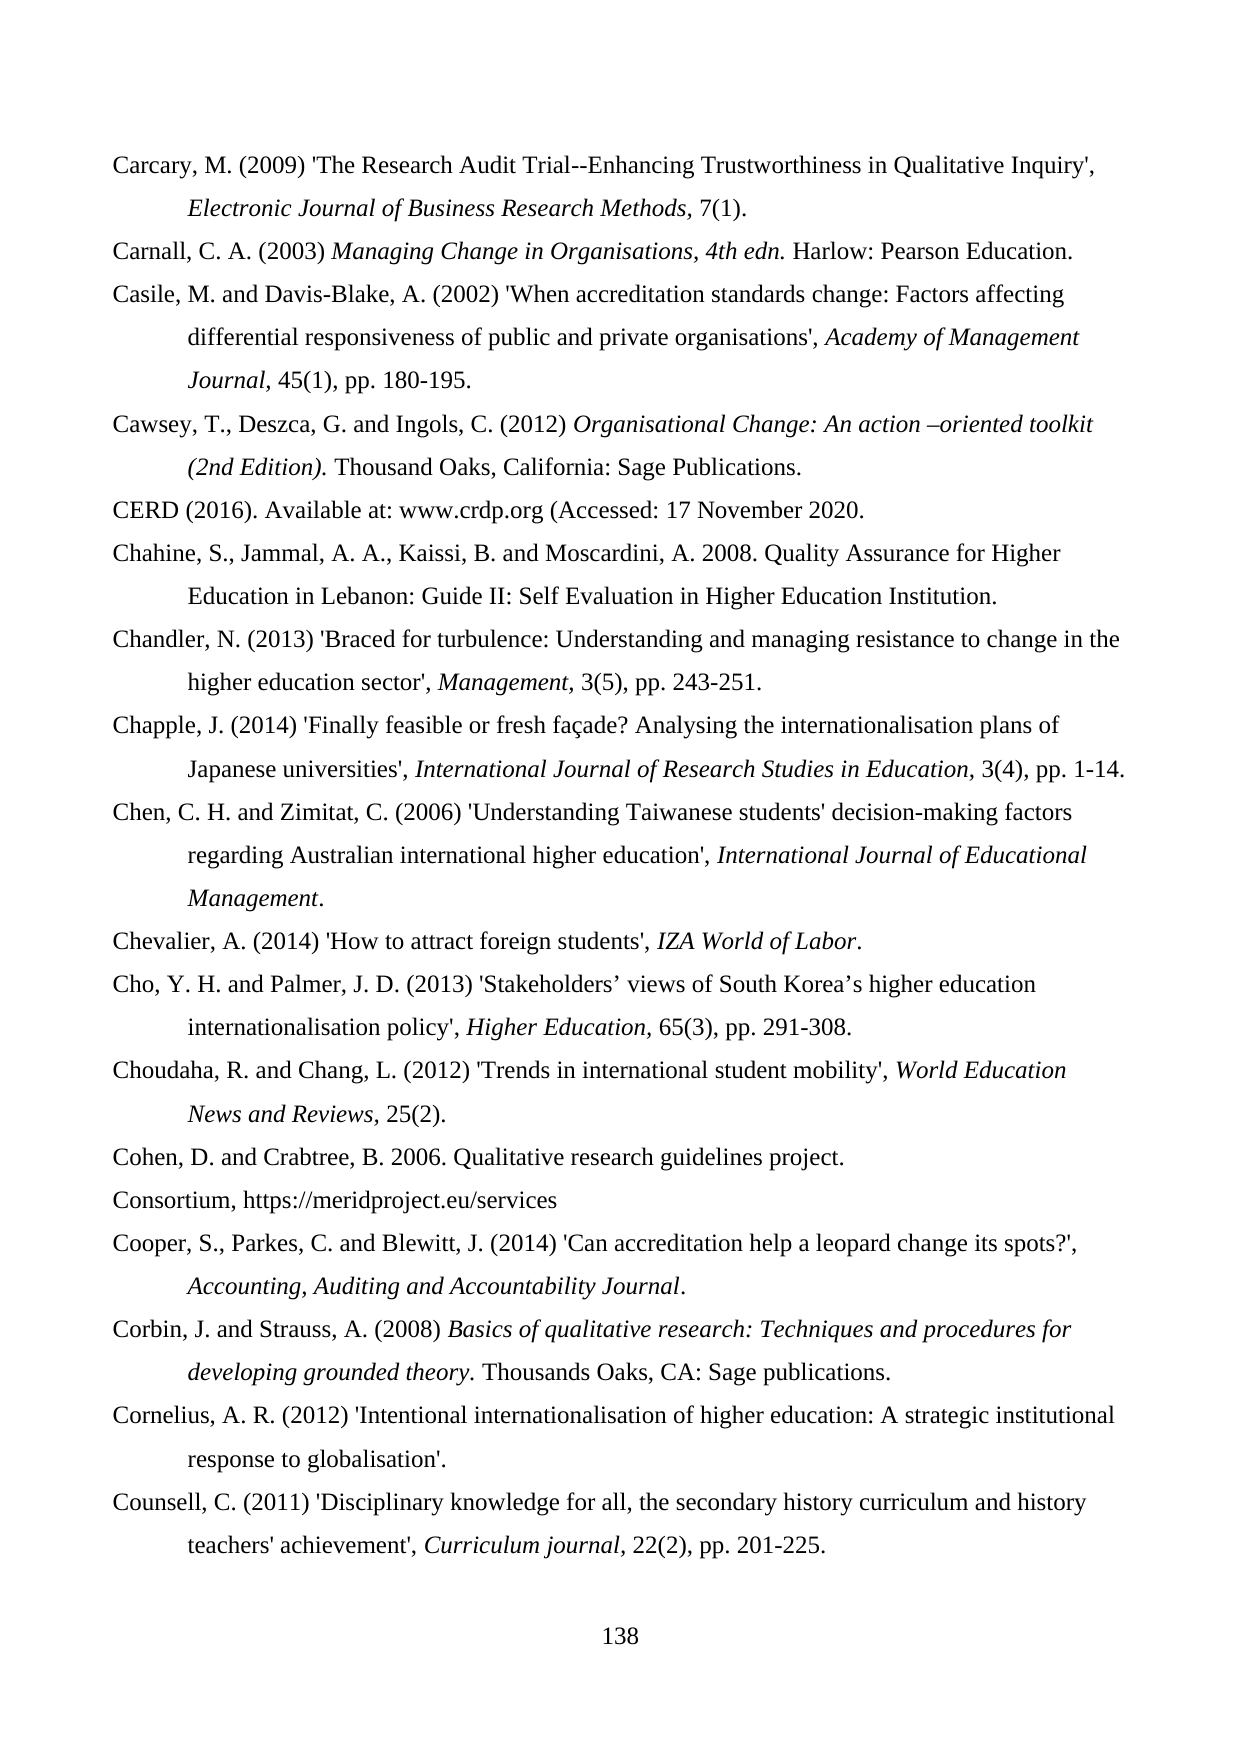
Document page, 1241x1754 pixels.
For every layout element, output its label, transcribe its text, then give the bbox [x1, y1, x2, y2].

text Carnall, C. A. (2003) Managing Change in Organisations, 4th edn. Harlow: Pearson Education. [112, 236, 1128, 265]
text Cooper, S., Parkes, C. and Blewitt, J. (2014) 'Can accreditation help a leopard change its spots?', Accounting, Auditing and Accountability Journal. [112, 1228, 1128, 1300]
text Chahine, S., Jammal, A. A., Kaissi, B. and Moscardini, A. 2008. Quality Assurance for Higher Education in Lebanon: Guide II: Self Evaluation in Higher Education Institution. [112, 538, 1128, 610]
text Cornelius, A. R. (2012) 'Intentional internationalisation of higher education: A strategic institutional response to globalisation'. [112, 1401, 1128, 1472]
text Corbin, J. and Strauss, A. (2008) Basics of qualitative research: Techniques and procedures for developing grounded theory. Thousands Oaks, CA: Sage publications. [112, 1314, 1128, 1386]
text Chevalier, A. (2014) 'How to attract foreign students', IZA World of Labor. [112, 926, 1128, 955]
text Cawsey, T., Deszca, G. and Ingols, C. (2012) Organisational Change: An action –oriented toolkit (2nd Edition). Thousand Oaks, California: Sage Publications. [112, 409, 1128, 481]
text Chandler, N. (2013) 'Braced for turbulence: Understanding and managing resistance to change in the higher education sector', Management, 3(5), pp. 243-251. [112, 624, 1128, 696]
text Cho, Y. H. and Palmer, J. D. (2013) 'Stakeholders’ views of South Korea’s higher education internationalisation policy', Higher Education, 65(3), pp. 291-308. [112, 969, 1128, 1041]
text CERD (2016). Available at: www.crdp.org (Accessed: 17 November 2020. [112, 495, 1128, 524]
text Cohen, D. and Crabtree, B. 2006. Qualitative research guidelines project. [112, 1142, 1128, 1171]
text Chapple, J. (2014) 'Finally feasible or fresh façade? Analysing the internationalisation plans of Japanese universities', International Journal of Research Studies in Education, 3(4), pp. 1-14. [112, 711, 1128, 782]
text Choudaha, R. and Chang, L. (2012) 'Trends in international student mobility', World Education News and Reviews, 25(2). [112, 1056, 1128, 1127]
text Carcary, M. (2009) 'The Research Audit Trial--Enhancing Trustworthiness in Qualitative Inquiry', Electronic Journal of Business Research Methods, 7(1). [112, 150, 1128, 222]
text Casile, M. and Davis-Blake, A. (2002) 'When accreditation standards change: Factors affecting differential responsiveness of public and private organisations', Academy of Management Journal, 45(1), pp. 180-195. [112, 279, 1128, 394]
text Consortium, https://meridproject.eu/services [112, 1185, 1128, 1214]
text Counsell, C. (2011) 'Disciplinary knowledge for all, the secondary history curriculum and history teachers' achievement', Curriculum journal, 22(2), pp. 201-225. [112, 1487, 1128, 1559]
text Chen, C. H. and Zimitat, C. (2006) 'Understanding Taiwanese students' decision‐making factors regarding Australian international higher education', International Journal of Educational Management. [112, 797, 1128, 912]
